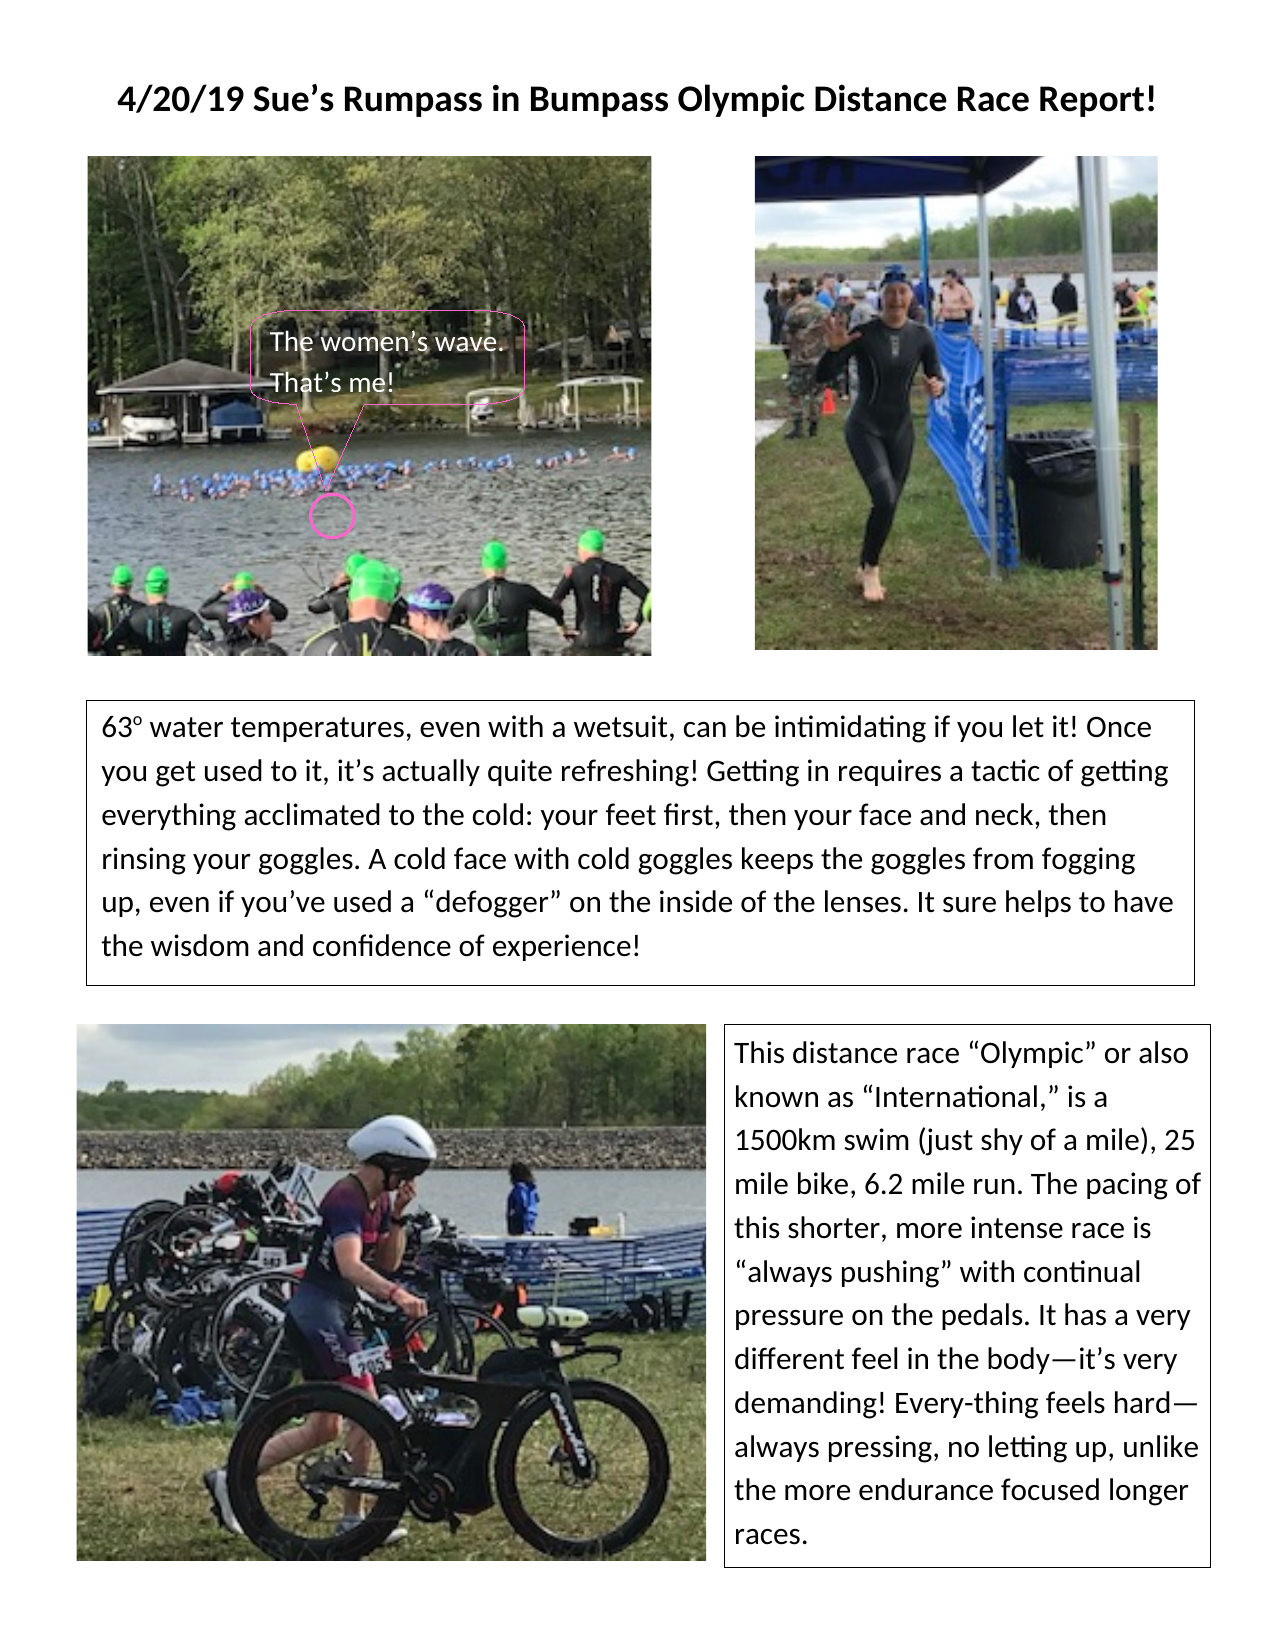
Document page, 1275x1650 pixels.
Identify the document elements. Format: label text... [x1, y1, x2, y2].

text 4/20/19 Sue’s Rumpass in Bumpass Olympic Distance Race Report! [75, 75, 1200, 121]
picture [754, 156, 1158, 650]
picture [87, 156, 652, 656]
picture [76, 1024, 707, 1561]
